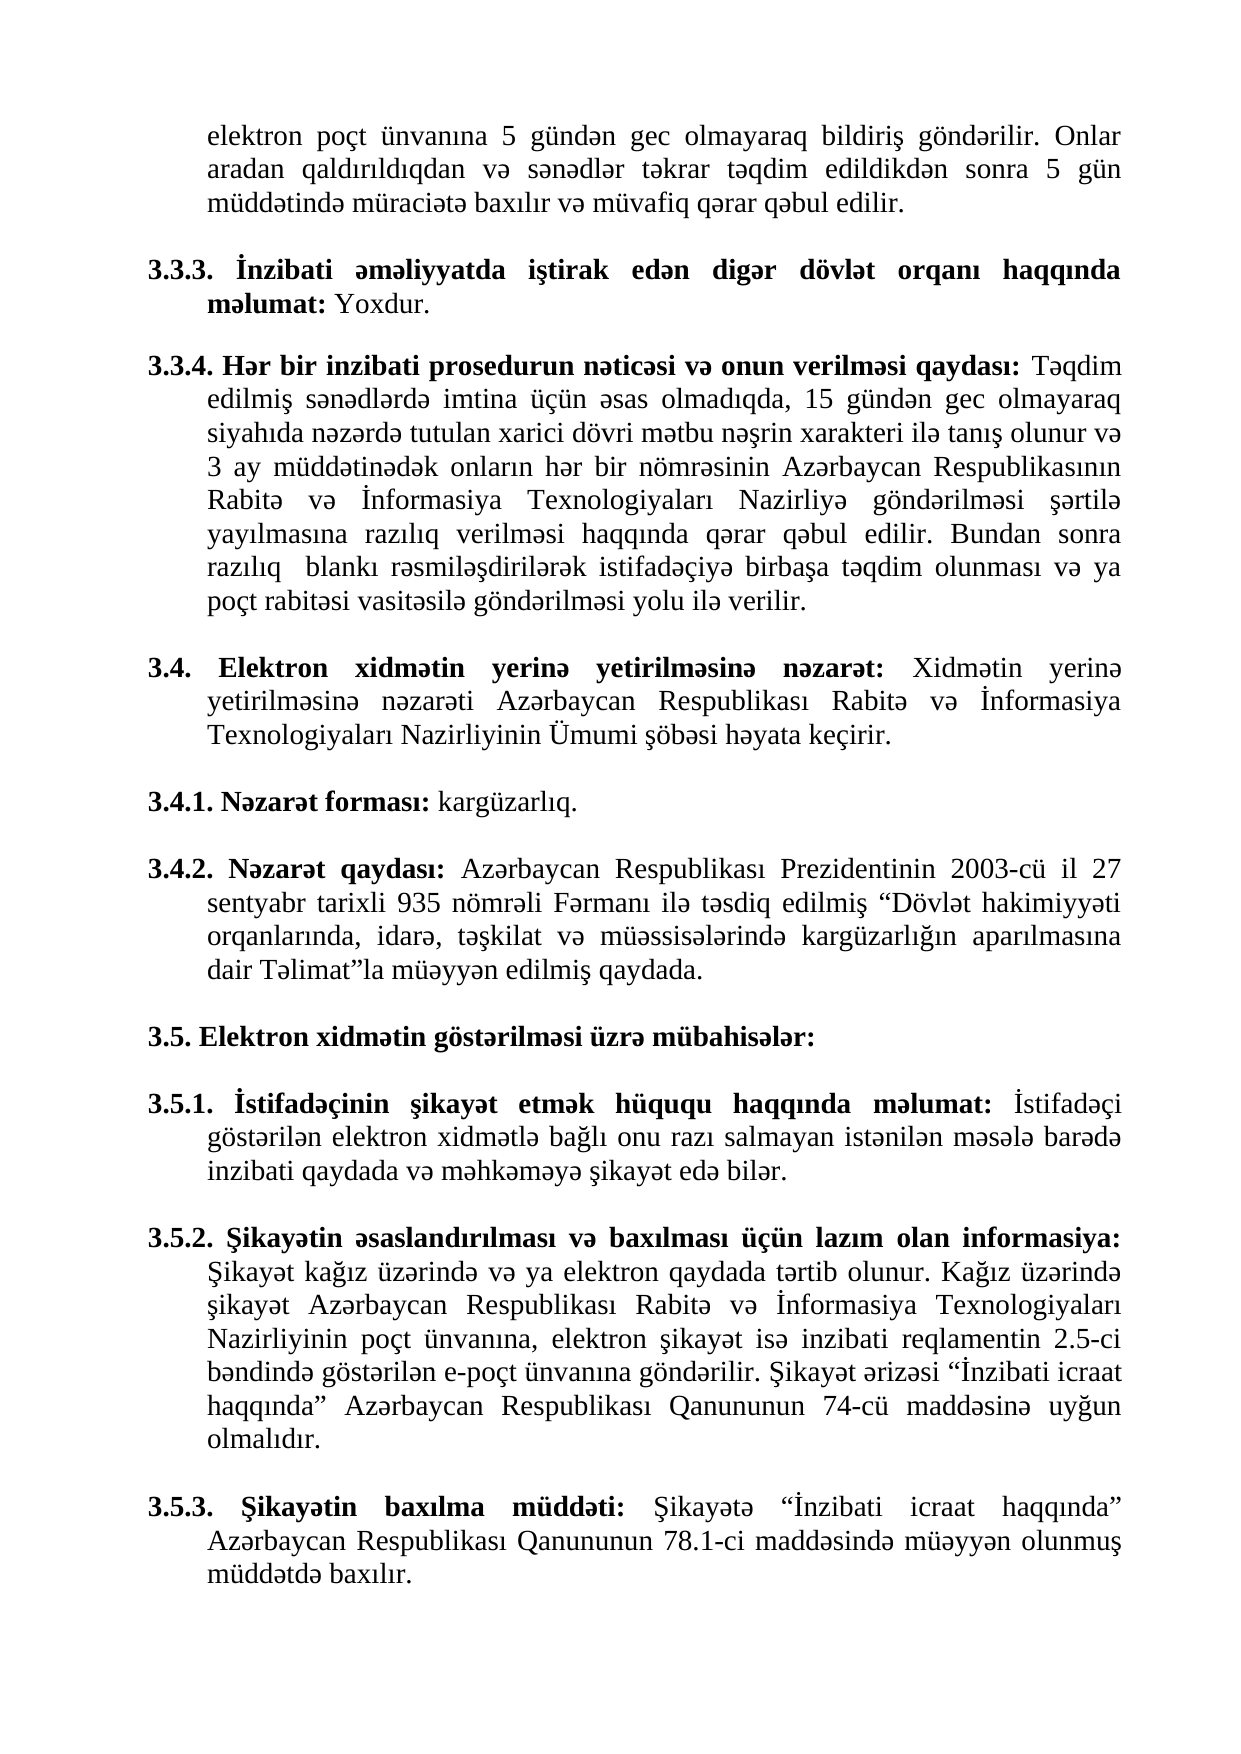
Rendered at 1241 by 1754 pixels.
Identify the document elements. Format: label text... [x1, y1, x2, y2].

text 3.4.2. Nəzarət qaydası: Azərbaycan Respublikası Prezidentinin 2003-cü il 27 sentyabr tarixli 935 nömrəli Fərmanı ilə təsdiq edilmiş “Dövlət hakimiyyəti orqanlarında, idarə, təşkilat və müəssisələrində kargüzarlığın aparılmasına dair Təlimat”la müəyyən edilmiş qaydada. [148, 851, 1122, 985]
text 3.5.3. Şikayətin baxılma müddəti: Şikayətə “İnzibati icraat haqqında” Azərbaycan Respublikası Qanununun 78.1-ci maddəsində müəyyən olunmuş müddətdə baxılır. [148, 1489, 1122, 1590]
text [148, 118, 1122, 219]
text 3.4.1. Nəzarət forması: kargüzarlıq. [148, 784, 1122, 818]
text 3.5.1. İstifadəçinin şikayət etmək hüququ haqqında məlumat: İstifadəçi göstərilən elektron xidmətlə bağlı onu razı salmayan istənilən məsələ barədə inzibati qaydada və məhkəməyə şikayət edə bilər. [148, 1086, 1122, 1187]
text 3.5.2. Şikayətin əsaslandırılması və baxılması üçün lazım olan informasiya: Şikayət kağız üzərində və ya elektron qaydada tərtib olunur. Kağız üzərində şikayət Azərbaycan Respublikası Rabitə və İnformasiya Texnologiyaları Nazirliyinin poçt ünvanına, elektron şikayət isə inzibati reqlamentin 2.5-ci bəndində göstərilən e-poçt ünvanına göndərilir. Şikayət ərizəsi “İnzibati icraat haqqında” Azərbaycan Respublikası Qanununun 74-cü maddəsinə uyğun olmalıdır. [148, 1220, 1122, 1456]
text 3.3.4. Hər bir inzibati prosedurun nəticəsi və onun verilməsi qaydası: Təqdim edilmiş sənədlərdə imtina üçün əsas olmadıqda, 15 gündən gec olmayaraq siyahıda nəzərdə tutulan xarici dövri mətbu nəşrin xarakteri ilə tanış olunur və 3 ay müddətinədək onların hər bir nömrəsinin Azərbaycan Respublikasının Rabitə və İnformasiya Texnologiyaları Nazirliyə göndərilməsi şərtilə yayılmasına razılıq verilməsi haqqında qərar qəbul edilir. Bundan sonra razılıq blankı rəsmiləşdirilərək istifadəçiyə birbaşa təqdim olunması və ya poçt rabitəsi vasitəsilə göndərilməsi yolu ilə verilir. [148, 348, 1122, 616]
text 3.3.3. İnzibati əməliyyatda iştirak edən digər dövlət orqanı haqqında məlumat: Yoxdur. [148, 252, 1122, 319]
text 3.5. Elektron xidmətin göstərilməsi üzrə mübahisələr: [148, 1019, 1122, 1052]
text 3.4. Elektron xidmətin yerinə yetirilməsinə nəzarət: Xidmətin yerinə yetirilməsinə nəzarəti Azərbaycan Respublikası Rabitə və İnformasiya Texnologiyaları Nazirliyinin Ümumi şöbəsi həyata keçirir. [148, 650, 1122, 751]
